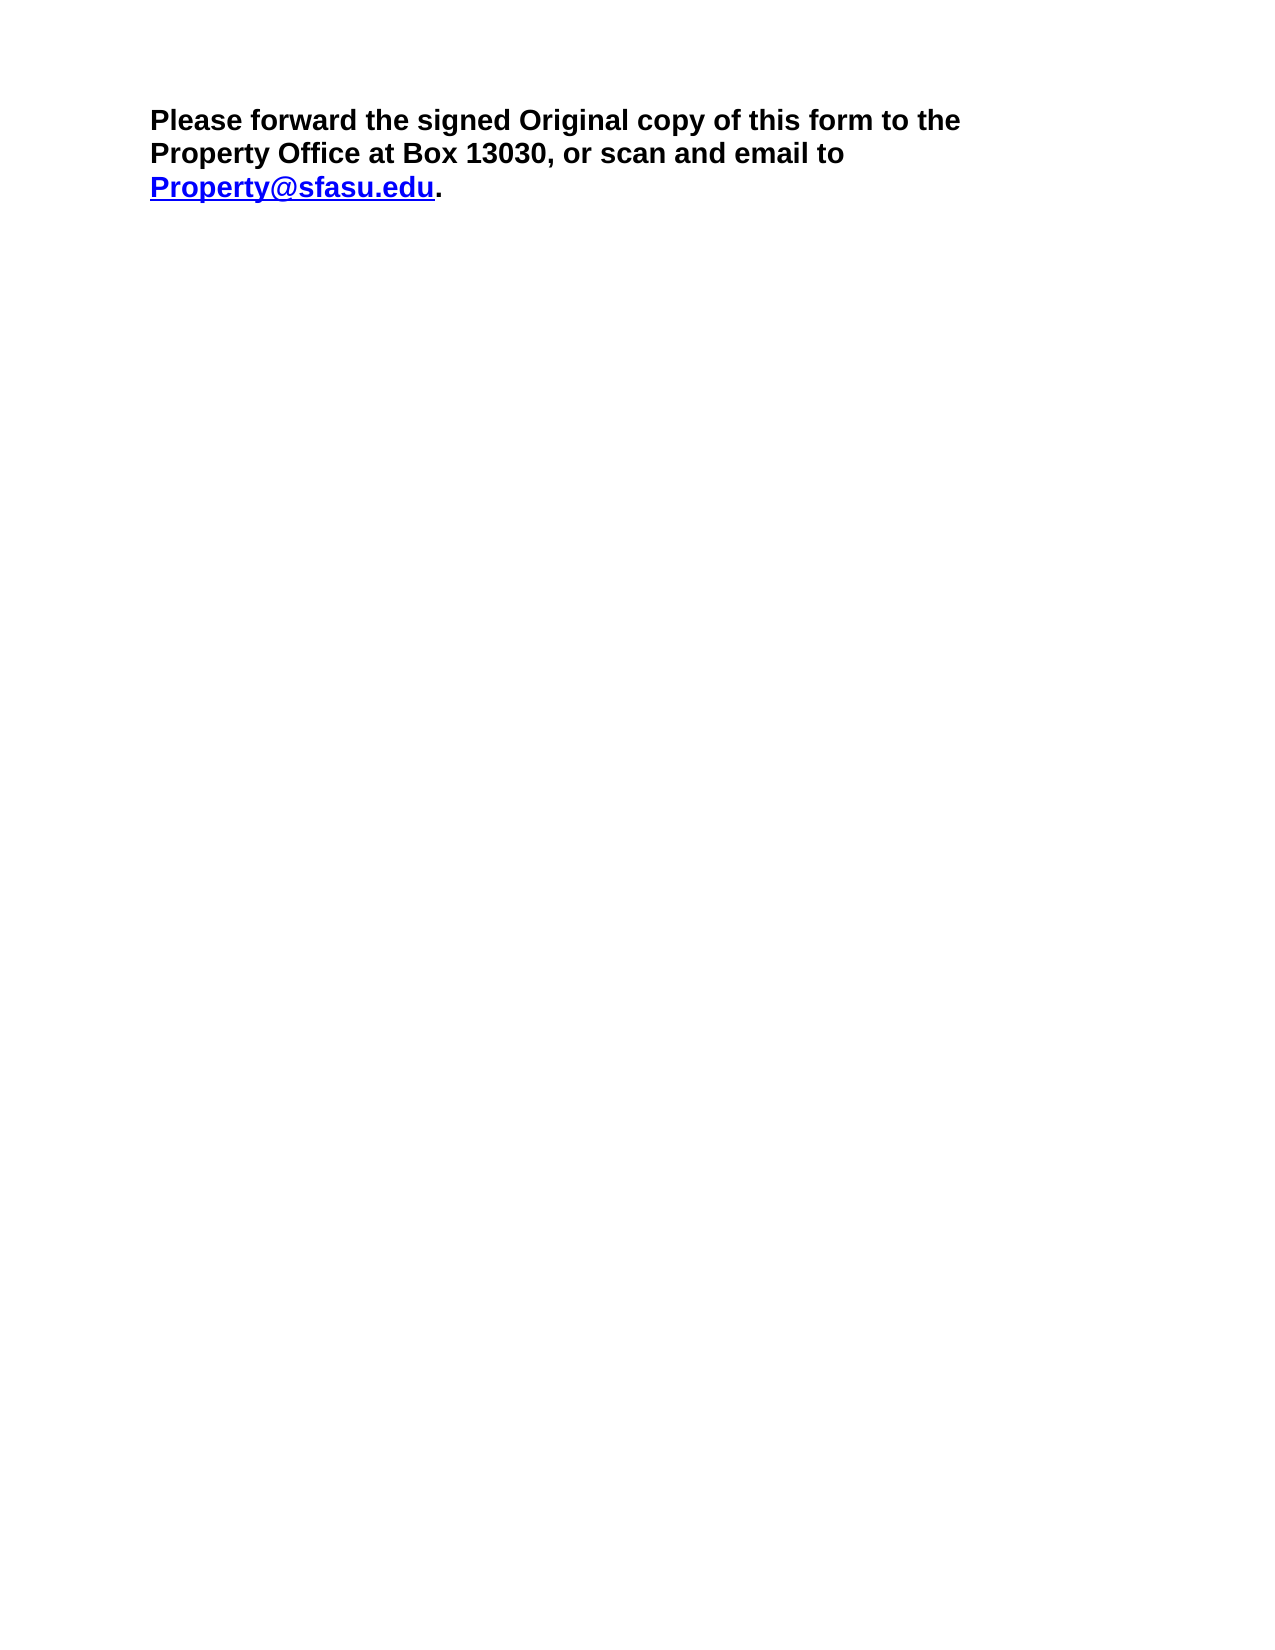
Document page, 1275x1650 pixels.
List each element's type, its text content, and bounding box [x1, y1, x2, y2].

text Please forward the signed Original copy of this form to the Property Office at Box 13030, or scan and email to Property@sfasu.edu. [150, 103, 1125, 204]
